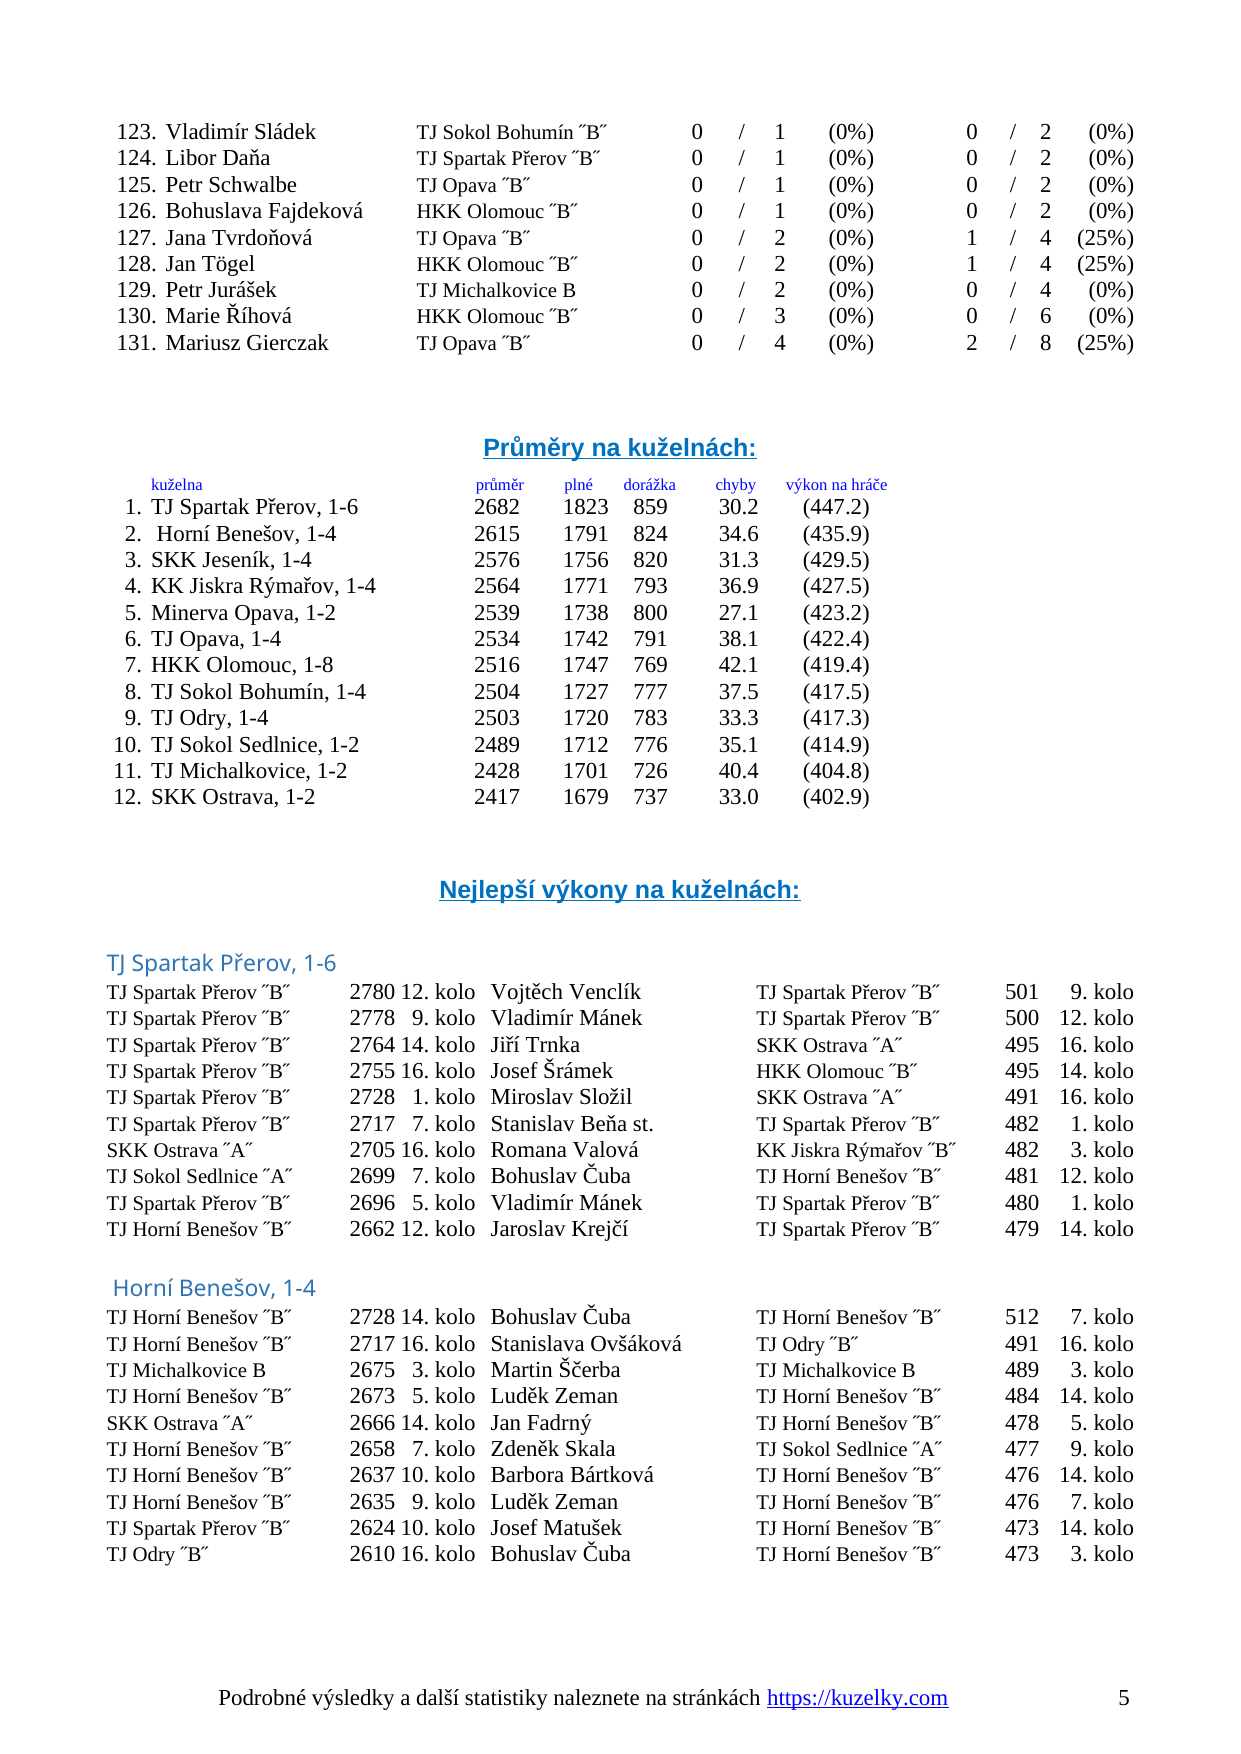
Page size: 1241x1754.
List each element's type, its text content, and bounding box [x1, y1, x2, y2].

text 129. Petr Jurášek TJ Michalkovice B 0 / 2 (0%) 0 / 4 (0%) [106, 276, 1134, 303]
text 3. SKK Jeseník, 1-4 2576 1756 820 31.3 (429.5) [106, 546, 1134, 572]
text 130. Marie Říhová HKK Olomouc ˝B˝ 0 / 3 (0%) 0 / 6 (0%) [106, 303, 1134, 329]
text 12. SKK Ostrava, 1-2 2417 1679 737 33.0 (402.9) [106, 783, 1134, 810]
text TJ Horní Benešov ˝B˝ 2662 12. kolo Jaroslav Krejčí TJ Spartak Přerov ˝B˝ 479 14. kolo [106, 1215, 1134, 1241]
text Nejlepší výkony na kuželnách: [94, 875, 1145, 904]
text 6. TJ Opava, 1-4 2534 1742 791 38.1 (422.4) [106, 625, 1134, 652]
subtitle TJ Spartak Přerov, 1-6 [106, 947, 1134, 978]
text TJ Horní Benešov ˝B˝ 2637 10. kolo Barbora Bártková TJ Horní Benešov ˝B˝ 476 14. kolo [106, 1461, 1134, 1488]
text TJ Spartak Přerov ˝B˝ 2780 12. kolo Vojtěch Venclík TJ Spartak Přerov ˝B˝ 501 9. kolo [106, 978, 1134, 1004]
text TJ Spartak Přerov ˝B˝ 2755 16. kolo Josef Šrámek HKK Olomouc ˝B˝ 495 14. kolo [106, 1057, 1134, 1083]
text 1. TJ Spartak Přerov, 1-6 2682 1823 859 30.2 (447.2) [106, 493, 1134, 520]
text 9. TJ Odry, 1-4 2503 1720 783 33.3 (417.3) [106, 704, 1134, 731]
text TJ Spartak Přerov ˝B˝ 2728 1. kolo Miroslav Složil SKK Ostrava ˝A˝ 491 16. kolo [106, 1083, 1134, 1110]
text TJ Horní Benešov ˝B˝ 2673 5. kolo Luděk Zeman TJ Horní Benešov ˝B˝ 484 14. kolo [106, 1382, 1134, 1409]
text TJ Odry ˝B˝ 2610 16. kolo Bohuslav Čuba TJ Horní Benešov ˝B˝ 473 3. kolo [106, 1540, 1134, 1567]
text 11. TJ Michalkovice, 1-2 2428 1701 726 40.4 (404.8) [106, 757, 1134, 783]
text 131. Mariusz Gierczak TJ Opava ˝B˝ 0 / 4 (0%) 2 / 8 (25%) [106, 329, 1134, 355]
text TJ Horní Benešov ˝B˝ 2658 7. kolo Zdeněk Skala TJ Sokol Sedlnice ˝A˝ 477 9. kolo [106, 1435, 1134, 1461]
text 8. TJ Sokol Bohumín, 1-4 2504 1727 777 37.5 (417.5) [106, 678, 1134, 704]
text TJ Michalkovice B 2675 3. kolo Martin Ščerba TJ Michalkovice B 489 3. kolo [106, 1356, 1134, 1382]
text 124. Libor Daňa TJ Spartak Přerov ˝B˝ 0 / 1 (0%) 0 / 2 (0%) [106, 144, 1134, 171]
text TJ Spartak Přerov ˝B˝ 2624 10. kolo Josef Matušek TJ Horní Benešov ˝B˝ 473 14. kolo [106, 1514, 1134, 1540]
text TJ Horní Benešov ˝B˝ 2635 9. kolo Luděk Zeman TJ Horní Benešov ˝B˝ 476 7. kolo [106, 1488, 1134, 1514]
text 126. Bohuslava Fajdeková HKK Olomouc ˝B˝ 0 / 1 (0%) 0 / 2 (0%) [106, 197, 1134, 223]
text kuželna průměr plné dorážka chyby výkon na hráče [106, 474, 1134, 493]
text 123. Vladimír Sládek TJ Sokol Bohumín ˝B˝ 0 / 1 (0%) 0 / 2 (0%) [106, 118, 1134, 144]
text 128. Jan Tögel HKK Olomouc ˝B˝ 0 / 2 (0%) 1 / 4 (25%) [106, 250, 1134, 276]
text TJ Spartak Přerov ˝B˝ 2778 9. kolo Vladimír Mánek TJ Spartak Přerov ˝B˝ 500 12. kolo [106, 1004, 1134, 1031]
text TJ Spartak Přerov ˝B˝ 2764 14. kolo Jiří Trnka SKK Ostrava ˝A˝ 495 16. kolo [106, 1031, 1134, 1057]
subtitle Horní Benešov, 1-4 [106, 1272, 1134, 1303]
text TJ Spartak Přerov ˝B˝ 2717 7. kolo Stanislav Beňa st. TJ Spartak Přerov ˝B˝ 482 1. kolo [106, 1110, 1134, 1136]
text TJ Spartak Přerov ˝B˝ 2696 5. kolo Vladimír Mánek TJ Spartak Přerov ˝B˝ 480 1. kolo [106, 1189, 1134, 1215]
text Průměry na kuželnách: [94, 433, 1145, 462]
text SKK Ostrava ˝A˝ 2666 14. kolo Jan Fadrný TJ Horní Benešov ˝B˝ 478 5. kolo [106, 1409, 1134, 1435]
text 127. Jana Tvrdoňová TJ Opava ˝B˝ 0 / 2 (0%) 1 / 4 (25%) [106, 223, 1134, 250]
text 4. KK Jiskra Rýmařov, 1-4 2564 1771 793 36.9 (427.5) [106, 572, 1134, 599]
text 10. TJ Sokol Sedlnice, 1-2 2489 1712 776 35.1 (414.9) [106, 731, 1134, 757]
text 7. HKK Olomouc, 1-8 2516 1747 769 42.1 (419.4) [106, 652, 1134, 678]
text 2. Horní Benešov, 1-4 2615 1791 824 34.6 (435.9) [106, 520, 1134, 546]
text TJ Horní Benešov ˝B˝ 2717 16. kolo Stanislava Ovšáková TJ Odry ˝B˝ 491 16. kolo [106, 1329, 1134, 1356]
text 5. Minerva Opava, 1-2 2539 1738 800 27.1 (423.2) [106, 599, 1134, 625]
text TJ Sokol Sedlnice ˝A˝ 2699 7. kolo Bohuslav Čuba TJ Horní Benešov ˝B˝ 481 12. kolo [106, 1162, 1134, 1189]
text 125. Petr Schwalbe TJ Opava ˝B˝ 0 / 1 (0%) 0 / 2 (0%) [106, 171, 1134, 197]
text TJ Horní Benešov ˝B˝ 2728 14. kolo Bohuslav Čuba TJ Horní Benešov ˝B˝ 512 7. kolo [106, 1303, 1134, 1329]
text SKK Ostrava ˝A˝ 2705 16. kolo Romana Valová KK Jiskra Rýmařov ˝B˝ 482 3. kolo [106, 1136, 1134, 1162]
